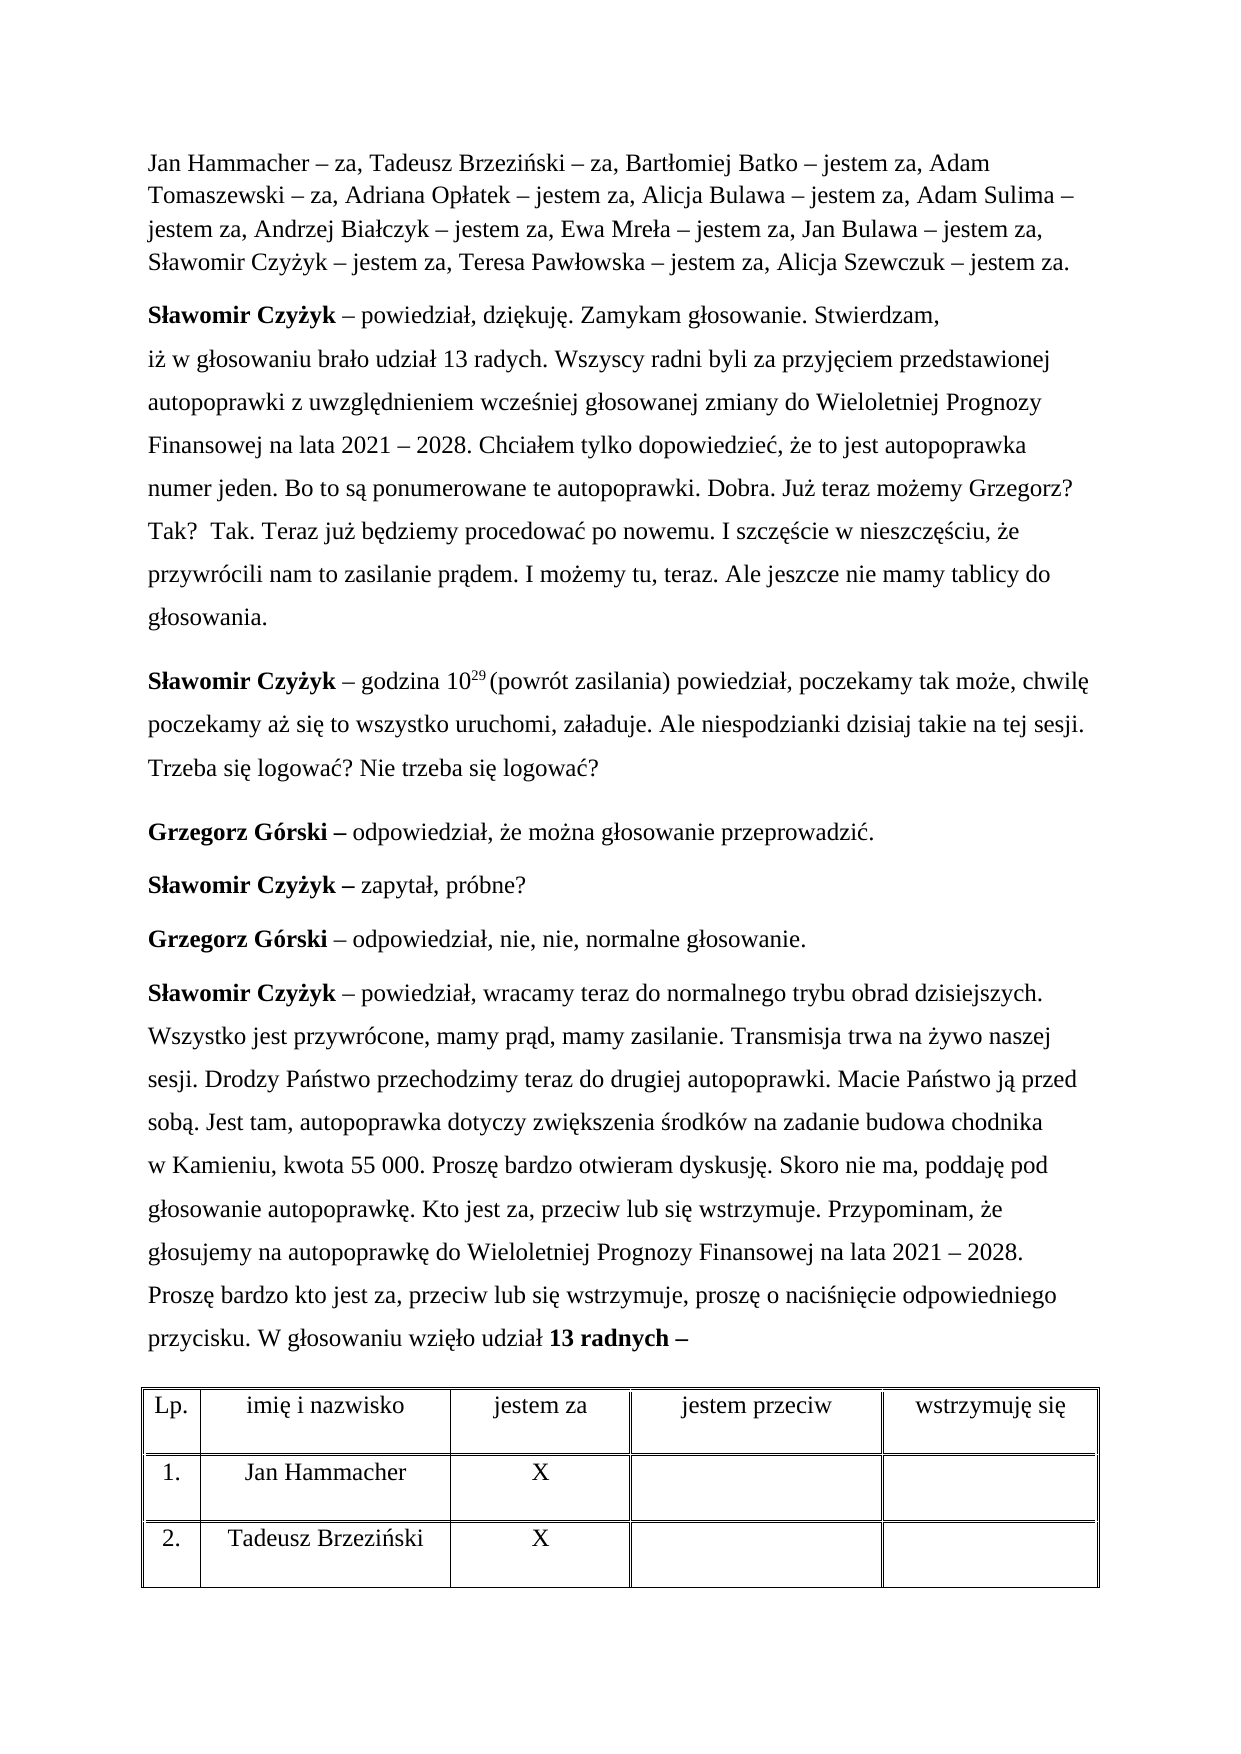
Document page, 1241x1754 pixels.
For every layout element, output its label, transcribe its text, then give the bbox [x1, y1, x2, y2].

table_cell [883, 1453, 1098, 1520]
text Jan Hammacher – za, Tadeusz Brzeziński – za, Bartłomiej Batko – jestem za, Adam Tomaszewski – za, Adriana Opłatek – jestem za, Alicja Bulawa – jestem za, Adam Sulima – jestem za, Andrzej Białczyk – jestem za, Ewa Mreła – jestem za, Jan Bulawa – jestem za, Sławomir Czyżyk – jestem za, Teresa Pawłowska – jestem za, Alicja Szewczuk – jestem za. [148, 148, 1093, 275]
table_cell 1. [142, 1453, 200, 1520]
table_cell X [451, 1523, 629, 1587]
table_header jestem za [451, 1390, 630, 1453]
table_header Lp. [144, 1390, 200, 1453]
text Sławomir Czyżyk – zapytał, próbne? [148, 870, 1093, 899]
text Sławomir Czyżyk – godzina 1029 (powrót zasilania) powiedział, poczekamy tak może, chwilę poczekamy aż się to wszystko uruchomi, załaduje. Ale niespodzianki dzisiaj takie na tej sesji. Trzeba się logować? Nie trzeba się logować? [148, 666, 1093, 781]
table_cell [632, 1523, 881, 1587]
table_header wstrzymuję się [883, 1390, 1097, 1453]
table_cell [632, 1456, 881, 1520]
table_cell Tadeusz Brzeziński [201, 1523, 450, 1587]
table_cell X [451, 1456, 629, 1520]
table_header imię i nazwisko [201, 1390, 450, 1453]
table_cell Jan Hammacher [201, 1456, 450, 1520]
text Grzegorz Górski – odpowiedział, że można głosowanie przeprowadzić. [148, 817, 1093, 845]
table_header jestem przeciw [630, 1388, 883, 1453]
text Sławomir Czyżyk – powiedział, wracamy teraz do normalnego trybu obrad dzisiejszych. Wszystko jest przywrócone, mamy prąd, mamy zasilanie. Transmisja trwa na żywo naszej sesji. Drodzy Państwo przechodzimy teraz do drugiej autopoprawki. Macie Państwo ją przed sobą. Jest tam, autopoprawka dotyczy zwiększenia środków na zadanie budowa chodnika w Kamieniu, kwota 55 000. Proszę bardzo otwieram dyskusję. Skoro nie ma, poddaję pod głosowanie autopoprawkę. Kto jest za, przeciw lub się wstrzymuje. Przypominam, że głosujemy na autopoprawkę do Wieloletniej Prognozy Finansowej na lata 2021 – 2028. Proszę bardzo kto jest za, przeciw lub się wstrzymuje, proszę o naciśnięcie odpowiedniego przycisku. W głosowaniu wzięło udział 13 radnych – [148, 978, 1093, 1352]
table_cell 2. [142, 1520, 200, 1587]
text Grzegorz Górski – odpowiedział, nie, nie, normalne głosowanie. [148, 924, 1093, 953]
table_cell [883, 1520, 1098, 1587]
text Sławomir Czyżyk – powiedział, dziękuję. Zamykam głosowanie. Stwierdzam, iż w głosowaniu brało udział 13 radych. Wszyscy radni byli za przyjęciem przedstawionej autopoprawki z uwzględnieniem wcześniej głosowanej zmiany do Wieloletniej Prognozy Finansowej na lata 2021 – 2028. Chciałem tylko dopowiedzieć, że to jest autopoprawka numer jeden. Bo to są ponumerowane te autopoprawki. Dobra. Już teraz możemy Grzegorz? Tak? Tak. Teraz już będziemy procedować po nowemu. I szczęście w nieszczęściu, że przywrócili nam to zasilanie prądem. I możemy tu, teraz. Ale jeszcze nie mamy tablicy do głosowania. [148, 301, 1093, 631]
